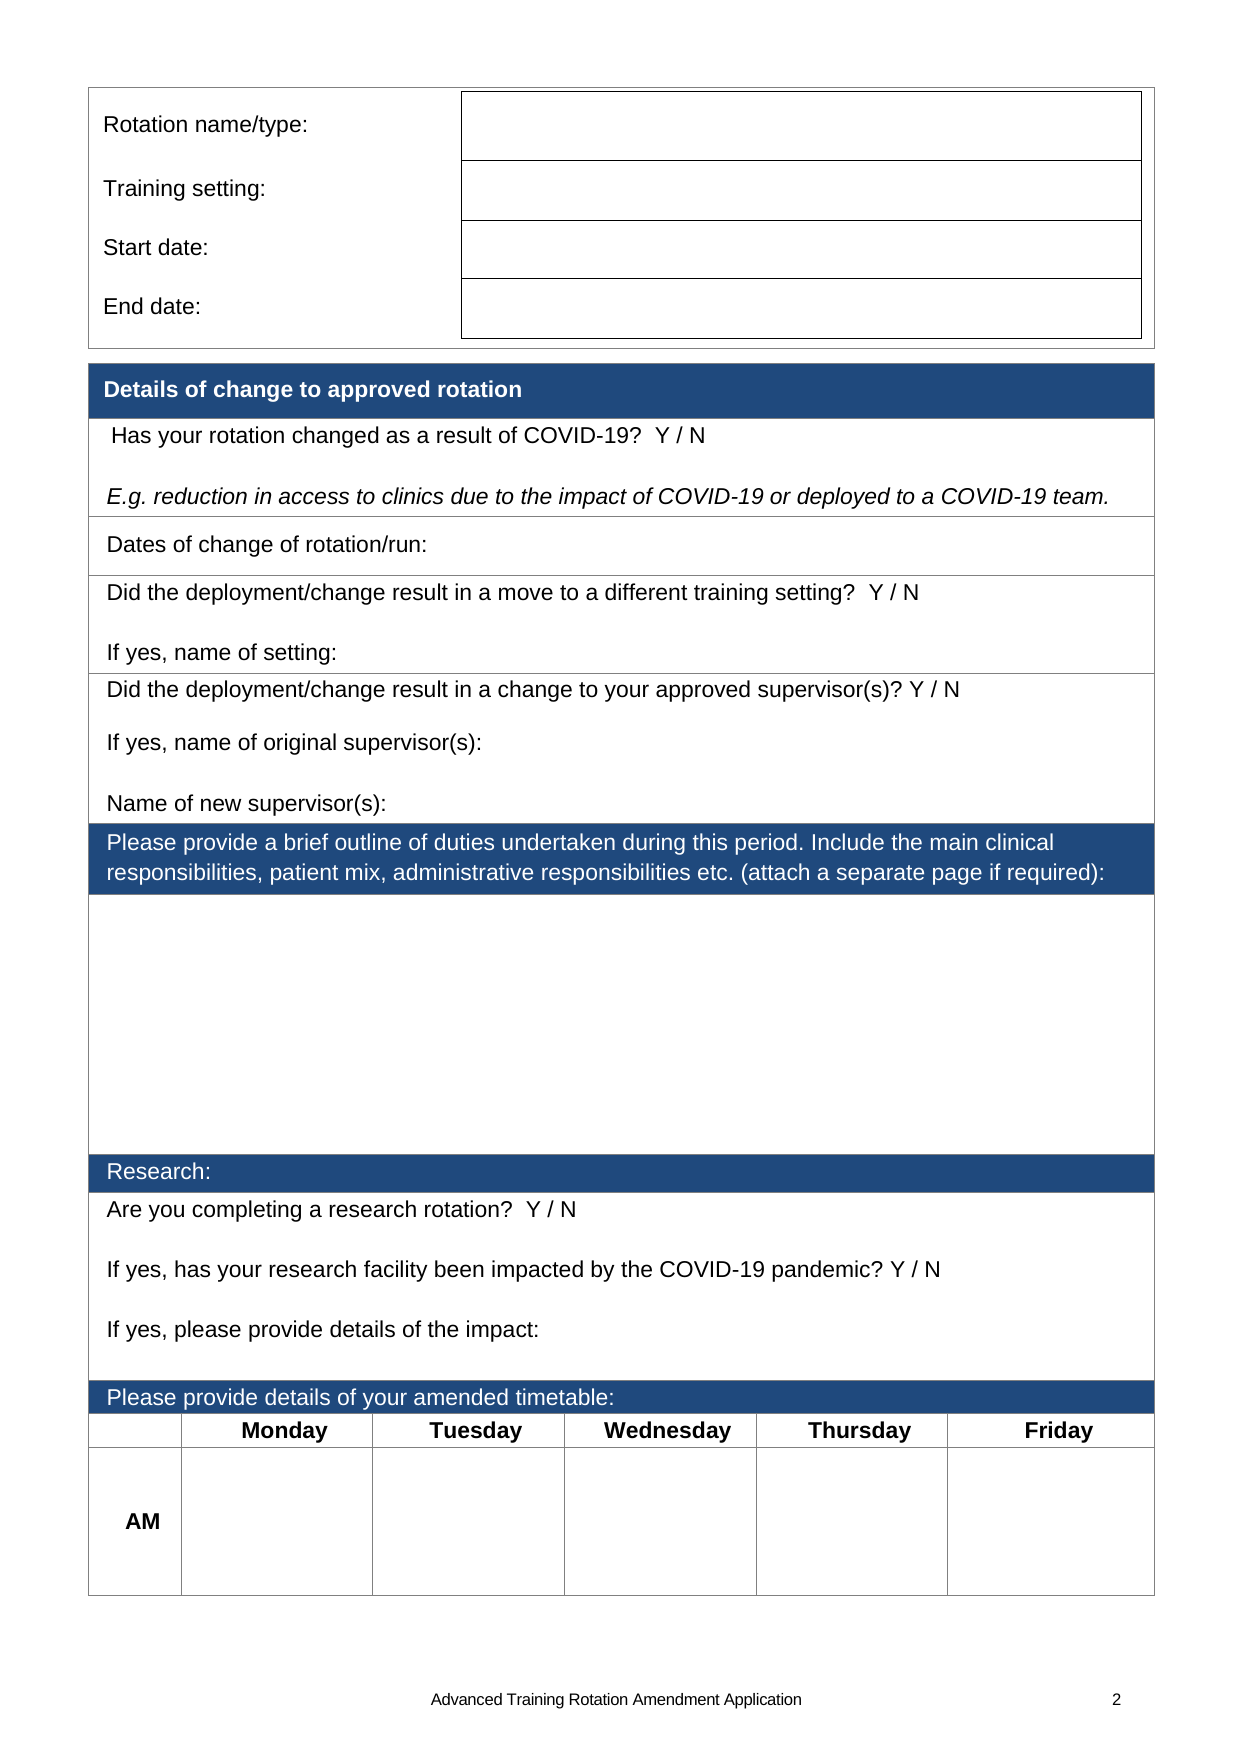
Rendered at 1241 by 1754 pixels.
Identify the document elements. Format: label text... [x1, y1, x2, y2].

table_cell Has your rotation changed as a result of COVID-19? Y / N E.g. reduction in access to clinics due to the impact of COVID-19 or deployed to a COVID-19 team. [89, 419, 1154, 516]
table_cell Please provide a brief outline of duties undertaken during this period. Include the main clinical responsibilities, patient mix, administrative responsibilities etc. (attach a separate page if required): [89, 824, 1154, 894]
table_cell [89, 88, 1154, 348]
table_cell [948, 1448, 1154, 1594]
table_cell [182, 1448, 372, 1594]
table_cell [89, 895, 1154, 1154]
table_cell [565, 1448, 756, 1594]
table_cell Did the deployment/change result in a move to a different training setting? Y / N If yes, name of setting: [89, 576, 1154, 672]
table_cell [373, 1448, 564, 1594]
table_cell Wednesday [565, 1414, 756, 1447]
table_header Details of change to approved rotation [89, 364, 1154, 418]
table_cell AM [89, 1448, 181, 1594]
table_cell [89, 1414, 181, 1447]
table_cell Dates of change of rotation/run: [89, 517, 1154, 574]
table_cell Monday [182, 1414, 372, 1447]
table_cell Tuesday [373, 1414, 564, 1447]
table_cell [757, 1448, 947, 1594]
table_cell Are you completing a research rotation? Y / N If yes, has your research facility been impacted by the COVID-19 pandemic? Y / N If yes, please provide details of the impact: [89, 1193, 1154, 1380]
table_cell Research: [89, 1155, 1154, 1192]
table_cell Thursday [757, 1414, 947, 1447]
table_cell Did the deployment/change result in a change to your approved supervisor(s)? Y / N If yes, name of original supervisor(s): Name of new supervisor(s): [89, 674, 1154, 823]
table_cell Please provide details of your amended timetable: [89, 1381, 1154, 1413]
table_cell Friday [948, 1414, 1154, 1447]
